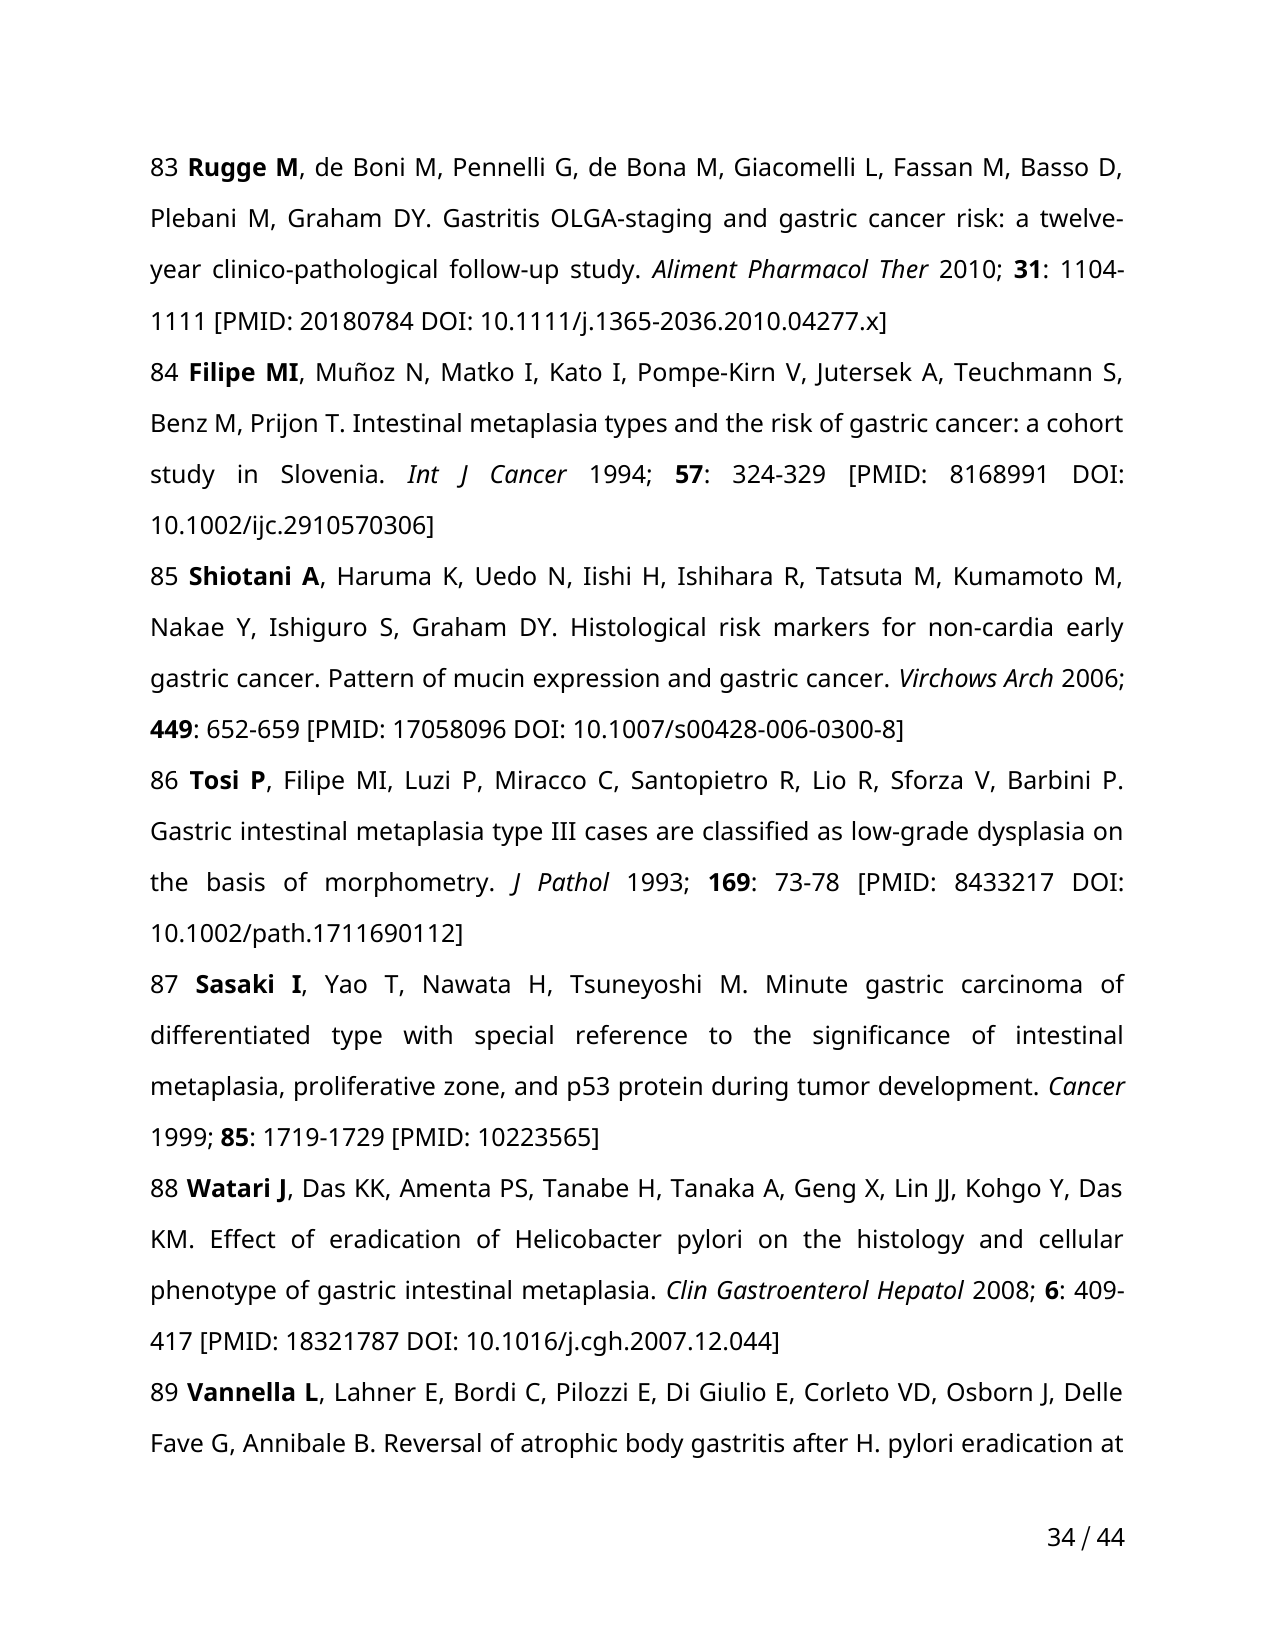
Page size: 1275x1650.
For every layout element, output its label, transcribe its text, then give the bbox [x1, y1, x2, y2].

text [150, 1375, 1125, 1460]
text 88 Watari J, Das KK, Amenta PS, Tanabe H, Tanaka A, Geng X, Lin JJ, Kohgo Y, Das KM. Effect of eradication of Helicobacter pylori on the histology and cellular phenotype of gastric intestinal metaplasia. Clin Gastroenterol Hepatol 2008; 6: 409-417 [PMID: 18321787 DOI: 10.1016/j.cgh.2007.12.044] [150, 1171, 1125, 1358]
text 84 Filipe MI, Muñoz N, Matko I, Kato I, Pompe-Kirn V, Jutersek A, Teuchmann S, Benz M, Prijon T. Intestinal metaplasia types and the risk of gastric cancer: a cohort study in Slovenia. Int J Cancer 1994; 57: 324-329 [PMID: 8168991 DOI: 10.1002/ijc.2910570306] [150, 354, 1125, 541]
text 85 Shiotani A, Haruma K, Uedo N, Iishi H, Ishihara R, Tatsuta M, Kumamoto M, Nakae Y, Ishiguro S, Graham DY. Histological risk markers for non-cardia early gastric cancer. Pattern of mucin expression and gastric cancer. Virchows Arch 2006; 449: 652-659 [PMID: 17058096 DOI: 10.1007/s00428-006-0300-8] [150, 558, 1125, 746]
text 86 Tosi P, Filipe MI, Luzi P, Miracco C, Santopietro R, Lio R, Sforza V, Barbini P. Gastric intestinal metaplasia type III cases are classified as low-grade dysplasia on the basis of morphometry. J Pathol 1993; 169: 73-78 [PMID: 8433217 DOI: 10.1002/path.1711690112] [150, 762, 1125, 950]
text 87 Sasaki I, Yao T, Nawata H, Tsuneyoshi M. Minute gastric carcinoma of differentiated type with special reference to the significance of intestinal metaplasia, proliferative zone, and p53 protein during tumor development. Cancer 1999; 85: 1719-1729 [PMID: 10223565] [150, 967, 1125, 1154]
text 83 Rugge M, de Boni M, Pennelli G, de Bona M, Giacomelli L, Fassan M, Basso D, Plebani M, Graham DY. Gastritis OLGA-staging and gastric cancer risk: a twelve-year clinico-pathological follow-up study. Aliment Pharmacol Ther 2010; 31: 1104-1111 [PMID: 20180784 DOI: 10.1111/j.1365-2036.2010.04277.x] [150, 150, 1125, 337]
